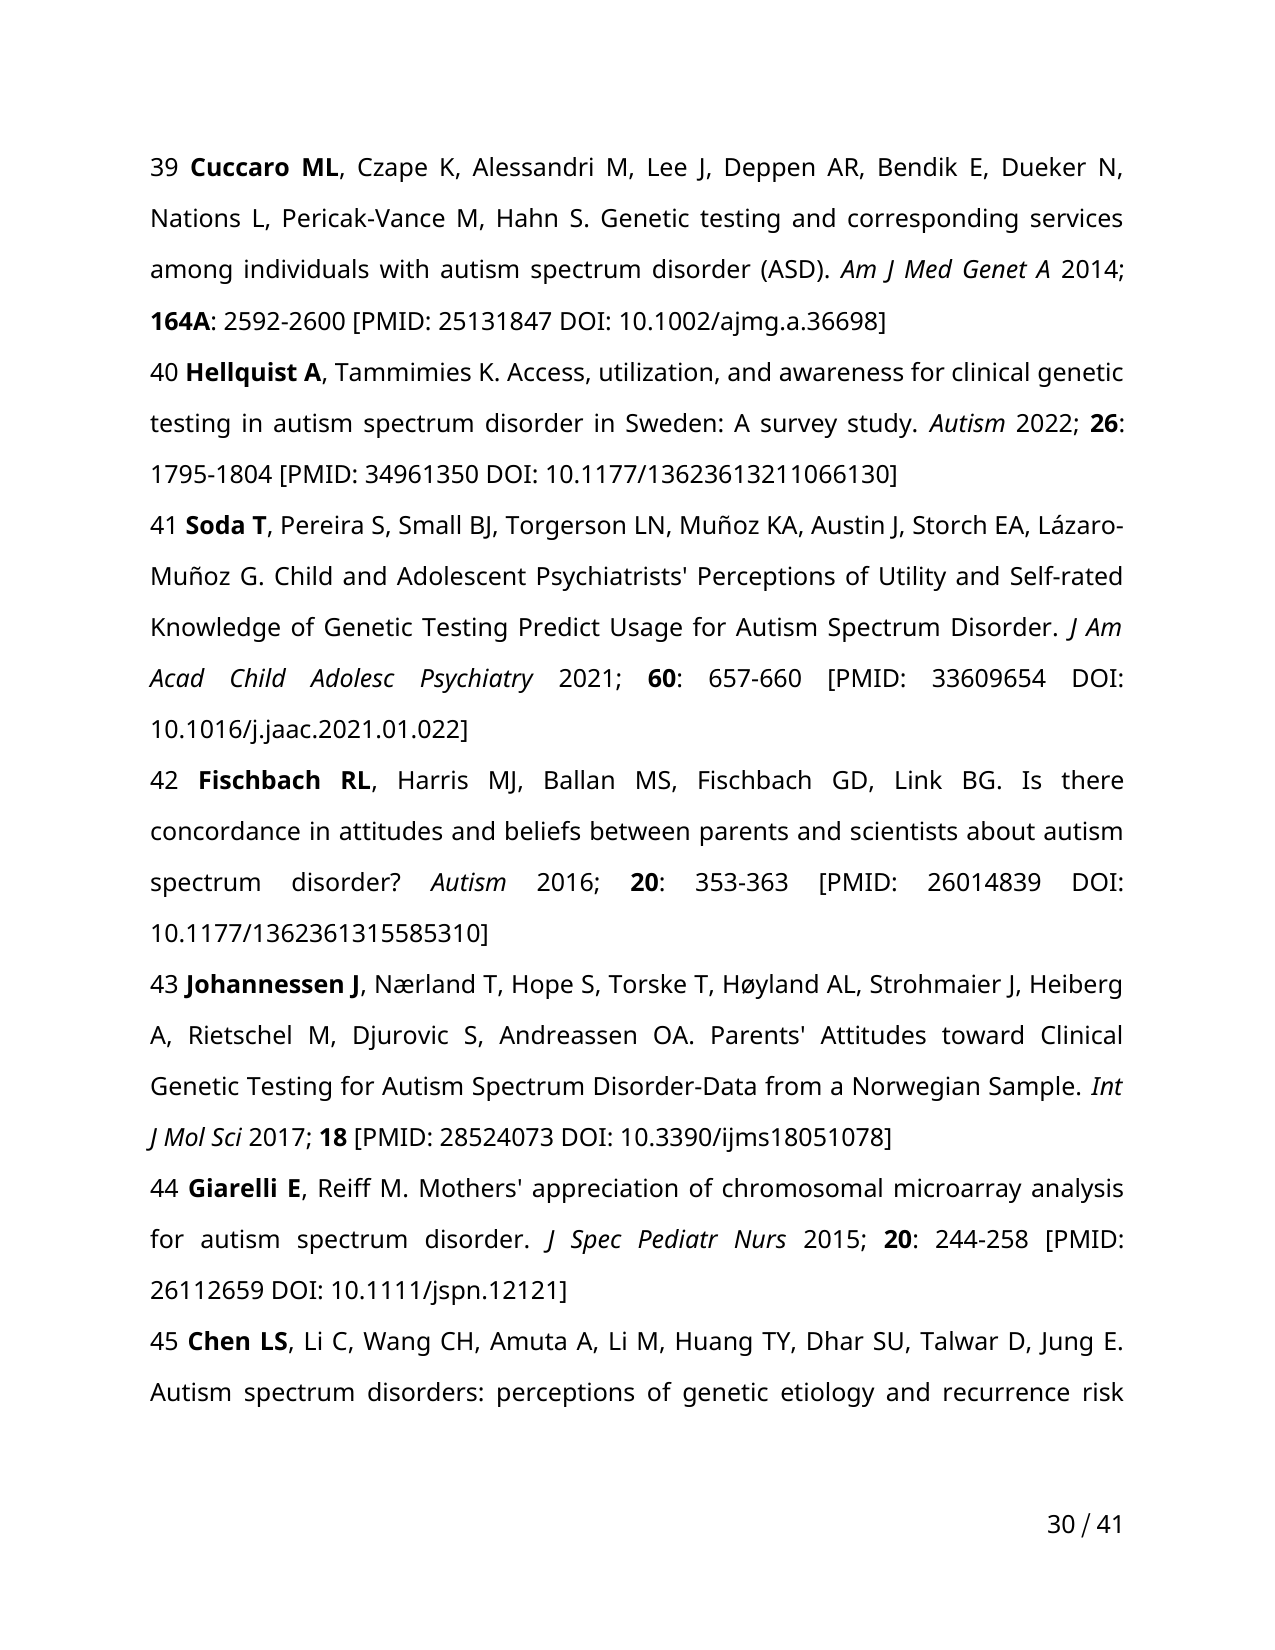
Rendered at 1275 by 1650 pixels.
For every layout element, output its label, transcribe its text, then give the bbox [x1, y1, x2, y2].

text 42 Fischbach RL, Harris MJ, Ballan MS, Fischbach GD, Link BG. Is there concordance in attitudes and beliefs between parents and scientists about autism spectrum disorder? Autism 2016; 20: 353-363 [PMID: 26014839 DOI: 10.1177/1362361315585310] [150, 762, 1125, 950]
text 41 Soda T, Pereira S, Small BJ, Torgerson LN, Muñoz KA, Austin J, Storch EA, Lázaro-Muñoz G. Child and Adolescent Psychiatrists' Perceptions of Utility and Self-rated Knowledge of Genetic Testing Predict Usage for Autism Spectrum Disorder. J Am Acad Child Adolesc Psychiatry 2021; 60: 657-660 [PMID: 33609654 DOI: 10.1016/j.jaac.2021.01.022] [150, 507, 1125, 746]
text 43 Johannessen J, Nærland T, Hope S, Torske T, Høyland AL, Strohmaier J, Heiberg A, Rietschel M, Djurovic S, Andreassen OA. Parents' Attitudes toward Clinical Genetic Testing for Autism Spectrum Disorder-Data from a Norwegian Sample. Int J Mol Sci 2017; 18 [PMID: 28524073 DOI: 10.3390/ijms18051078] [150, 967, 1125, 1154]
text 44 Giarelli E, Reiff M. Mothers' appreciation of chromosomal microarray analysis for autism spectrum disorder. J Spec Pediatr Nurs 2015; 20: 244-258 [PMID: 26112659 DOI: 10.1111/jspn.12121] [150, 1171, 1125, 1307]
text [150, 1324, 1125, 1409]
text 40 Hellquist A, Tammimies K. Access, utilization, and awareness for clinical genetic testing in autism spectrum disorder in Sweden: A survey study. Autism 2022; 26: 1795-1804 [PMID: 34961350 DOI: 10.1177/13623613211066130] [150, 354, 1125, 490]
text 39 Cuccaro ML, Czape K, Alessandri M, Lee J, Deppen AR, Bendik E, Dueker N, Nations L, Pericak-Vance M, Hahn S. Genetic testing and corresponding services among individuals with autism spectrum disorder (ASD). Am J Med Genet A 2014; 164A: 2592-2600 [PMID: 25131847 DOI: 10.1002/ajmg.a.36698] [150, 150, 1125, 337]
